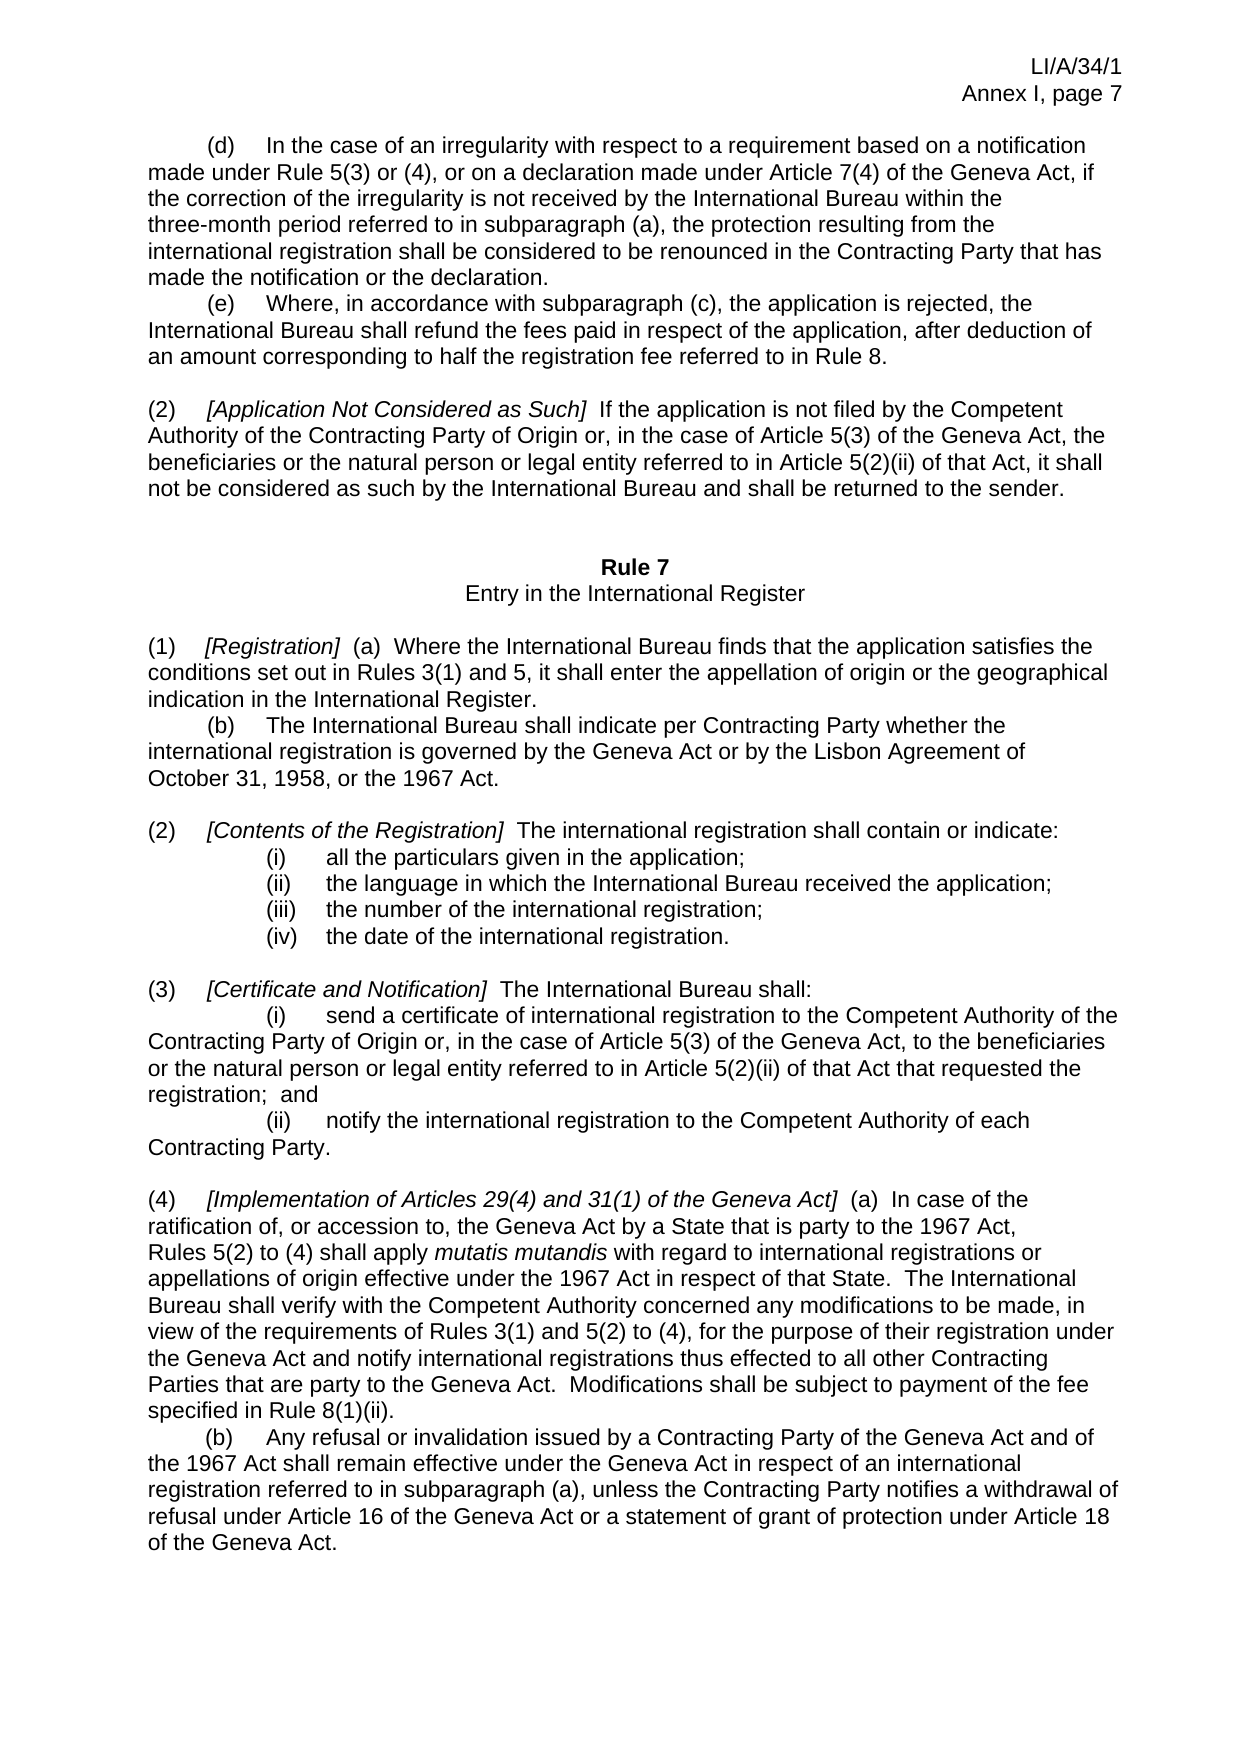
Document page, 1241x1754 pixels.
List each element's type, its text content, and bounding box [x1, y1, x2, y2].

text (b) The International Bureau shall indicate per Contracting Party whether the international registration is governed by the Geneva Act or by the Lisbon Agreement of October 31, 1958, or the 1967 Act. [148, 712, 1122, 791]
text (4) [Implementation of Articles 29(4) and 31(1) of the Geneva Act] (a) In case of the ratification of, or accession to, the Geneva Act by a State that is party to the 1967 Act, Rules 5(2) to (4) shall apply mutatis mutandis with regard to international registrations or appellations of origin effective under the 1967 Act in respect of that State. The International Bureau shall verify with the Competent Authority concerned any modifications to be made, in view of the requirements of Rules 3(1) and 5(2) to (4), for the purpose of their registration under the Geneva Act and notify international registrations thus effected to all other Contracting Parties that are party to the Geneva Act. Modifications shall be subject to payment of the fee specified in Rule 8(1)(ii). [148, 1186, 1122, 1423]
text (1) [Registration] (a) Where the International Bureau finds that the application satisfies the conditions set out in Rules 3(1) and 5, it shall enter the appellation of origin or the geographical indication in the International Register. [148, 633, 1122, 712]
text (ii) notify the international registration to the Competent Authority of each Contracting Party. [148, 1107, 1122, 1160]
text (2) [Application Not Considered as Such] If the application is not filed by the Competent Authority of the Contracting Party of Origin or, in the case of Article 5(3) of the Geneva Act, the beneficiaries or the natural person or legal entity referred to in Article 5(2)(ii) of that Act, it shall not be considered as such by the International Bureau and shall be returned to the sender. [148, 396, 1122, 501]
text (e) Where, in accordance with subparagraph (c), the application is rejected, the International Bureau shall refund the fees paid in respect of the application, after deduction of an amount corresponding to half the registration fee referred to in Rule 8. [148, 290, 1122, 369]
text (d) In the case of an irregularity with respect to a requirement based on a notification made under Rule 5(3) or (4), or on a declaration made under Article 7(4) of the Geneva Act, if the correction of the irregularity is not received by the International Bureau within the three-month period referred to in subparagraph (a), the protection resulting from the international registration shall be considered to be renounced in the Contracting Party that has made the notification or the declaration. [148, 132, 1122, 290]
text (i) send a certificate of international registration to the Competent Authority of the Contracting Party of Origin or, in the case of Article 5(3) of the Geneva Act, to the beneficiaries or the natural person or legal entity referred to in Article 5(2)(ii) of that Act that requested the registration; and [148, 1002, 1122, 1107]
text (iii) the number of the international registration; [207, 896, 1122, 923]
text Rule 7 [148, 554, 1122, 580]
text (i) all the particulars given in the application; [207, 844, 1122, 870]
text (3) [Certificate and Notification] The International Bureau shall: [148, 976, 1122, 1002]
text (ii) the language in which the International Bureau received the application; [207, 870, 1122, 896]
text (b) Any refusal or invalidation issued by a Contracting Party of the Geneva Act and of the 1967 Act shall remain effective under the Geneva Act in respect of an international registration referred to in subparagraph (a), unless the Contracting Party notifies a withdrawal of refusal under Article 16 of the Geneva Act or a statement of grant of protection under Article 18 of the Geneva Act. [148, 1423, 1122, 1555]
text (iv) the date of the international registration. [207, 923, 1122, 949]
text Entry in the International Register [148, 580, 1122, 607]
text (2) [Contents of the Registration] The international registration shall contain or indicate: [148, 817, 1122, 844]
